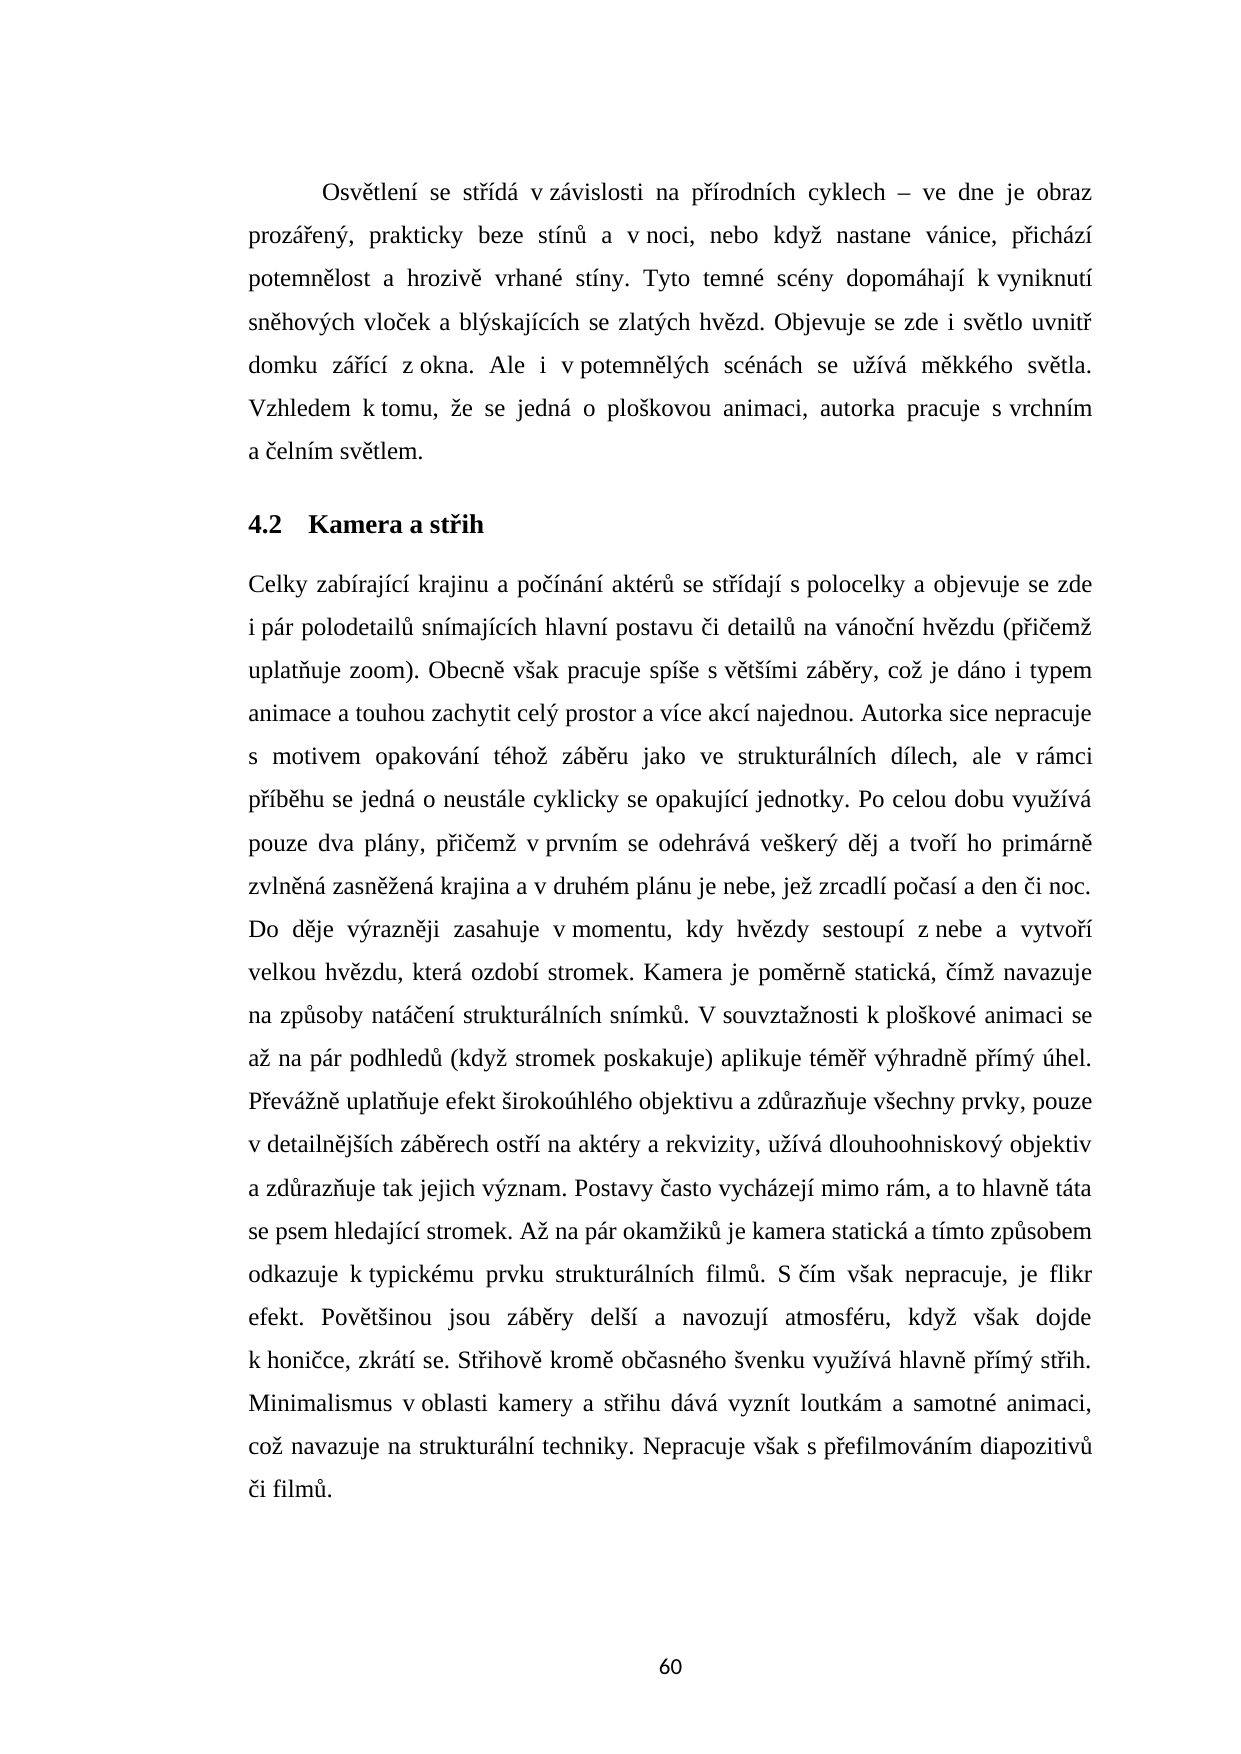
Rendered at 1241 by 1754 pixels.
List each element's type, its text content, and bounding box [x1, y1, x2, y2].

subtitle Kamera a střih [248, 177, 1092, 208]
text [248, 1277, 1092, 1607]
text Celky zabírající krajinu a počínání aktérů se střídají s polocelky a objevuje se zde i pár polodetailů snímajících hlavní postavu či detailů na vánoční hvězdu (přičemž uplatňuje zoom). Obecně však pracuje spíše s většími záběry, což je dáno i typem animace a touhou zachytit celý prostor a více akcí najednou. Autorka sice nepracuje s motivem opakování téhož záběru jako ve strukturálních dílech, ale v rámci příběhu se jedná o neustále cyklicky se opakující jednotky. Po celou dobu využívá pouze dva plány, přičemž v prvním se odehrává veškerý děj a tvoří ho primárně zvlněná zasněžená krajina a v druhém plánu je nebe, jež zrcadlí počasí a den či noc. Do děje výrazněji zasahuje v momentu, kdy hvězdy sestoupí z nebe a vytvoří velkou hvězdu, která ozdobí stromek. Kamera je poměrně statická, čímž navazuje na způsoby natáčení strukturálních snímků. V souvztažnosti k ploškové animaci se až na pár podhledů (když stromek poskakuje) aplikuje téměř výhradně přímý úhel. Převážně uplatňuje efekt širokoúhlého objektivu a zdůrazňuje všechny prvky, pouze v detailnějších záběrech ostří na aktéry a rekvizity, užívá dlouhoohniskový objektiv a zdůrazňuje tak jejich význam. Postavy často vycházejí mimo rám, a to hlavně táta se psem hledající stromek. Až na pár okamžiků je kamera statická a tímto způsobem odkazuje k typickému prvku strukturálních filmů. S čím však nepracuje, je flikr efekt. Povětšinou jsou záběry delší a navozují atmosféru, když však dojde k honičce, zkrátí se. Střihově kromě občasného švenku využívá hlavně přímý střih. Minimalismus v oblasti kamery a střihu dává vyznít loutkám a samotné animaci, což navazuje na strukturální techniky. Nepracuje však s přefilmováním diapozitivů či filmů. [248, 238, 1092, 1172]
subtitle Typy loutek [248, 1216, 1092, 1247]
